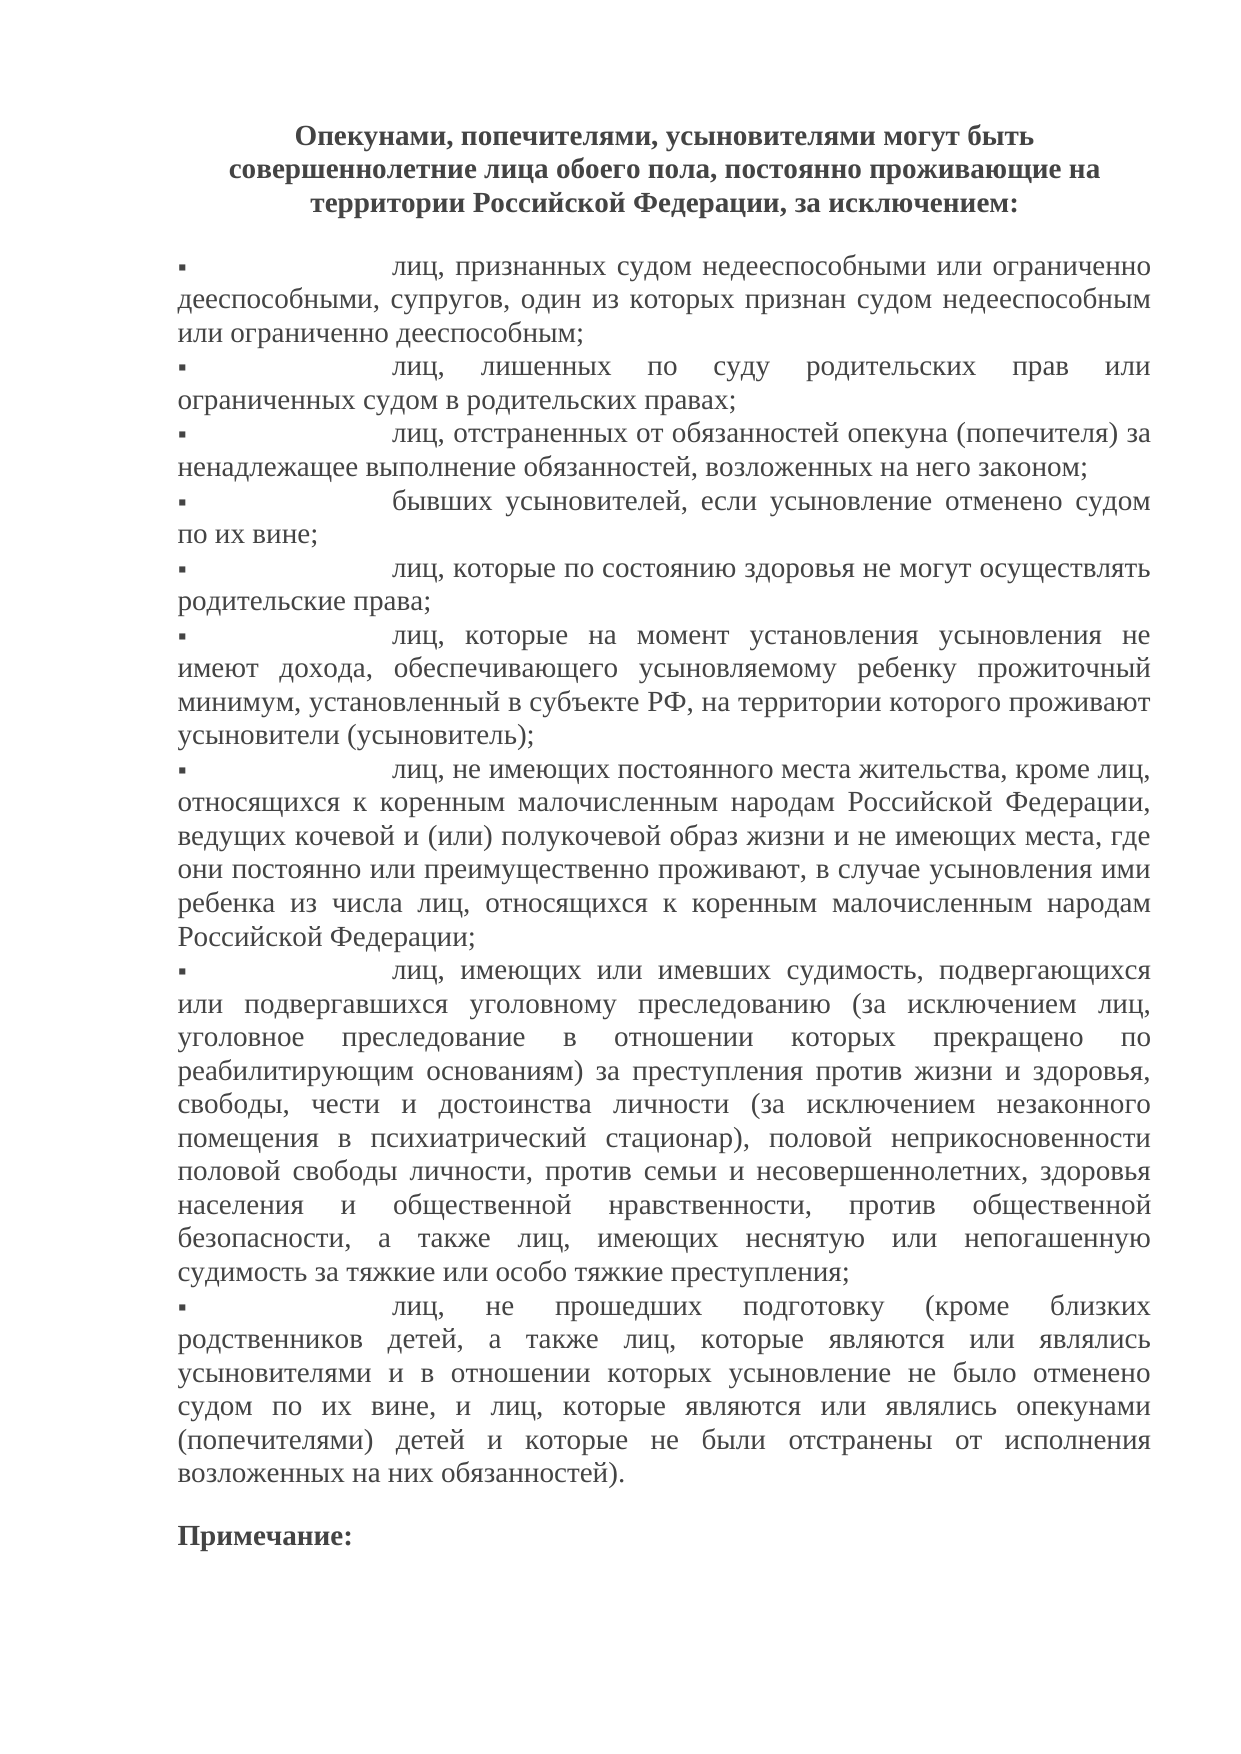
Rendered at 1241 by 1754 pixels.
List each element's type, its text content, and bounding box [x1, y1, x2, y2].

list лиц, имеющих или имевших судимость, подвергающихся или подвергавшихся уголовному преследованию (за исключением лиц, уголовное преследование в отношении которых прекращено по реабилитирующим основаниям) за преступления против жизни и здоровья, свободы, чести и достоинства личности (за исключением незаконного помещения в психиатрический стационар), половой неприкосновенности половой свободы личности, против семьи и несовершеннолетних, здоровья населения и общественной нравственности, против общественной безопасности, а также лиц, имеющих неснятую или непогашенную судимость за тяжкие или особо тяжкие преступления; [177, 952, 1152, 1288]
list лиц, которые на момент установления усыновления не имеют дохода, обеспечивающего усыновляемому ребенку прожиточный минимум, установленный в субъекте РФ, на территории которого проживают усыновители (усыновитель); [177, 617, 1152, 751]
text ​Примечание: [177, 1518, 1152, 1552]
list бывших усыновителей, если усыновление отменено судом по их вине; [177, 483, 1152, 550]
list лиц, которые по состоянию здоровья не могут осуществлять родительские права; [177, 550, 1152, 617]
list лиц, не имеющих постоянного места жительства, кроме лиц, относящихся к коренным малочисленным народам Российской Федерации, ведущих кочевой и (или) полукочевой образ жизни и не имеющих места, где они постоянно или преимущественно проживают, в случае усыновления ими ребенка из числа лиц, относящихся к коренным малочисленным народам Российской Федерации; [177, 751, 1152, 952]
list лиц, признанных судом недееспособными или ограниченно дееспособными, супругов, один из которых признан судом недееспособным или ограниченно дееспособным; [177, 248, 1152, 348]
text ​Опекунами, попечителями, усыновителями могут быть совершеннолетние лица обоего пола, постоянно проживающие на территории Российской Федерации, за исключением: [177, 118, 1152, 219]
list лиц, лишенных по суду родительских прав или ограниченных судом в родительских правах; [177, 348, 1152, 416]
list лиц, отстраненных от обязанностей опекуна (попечителя) за ненадлежащее выполнение обязанностей, возложенных на него законом; [177, 416, 1152, 483]
list лиц, не прошедших подготовку (кроме близких родственников детей, а также лиц, которые являются или являлись усыновителями и в отношении которых усыновление не было отменено судом по их вине, и лиц, которые являются или являлись опекунами (попечителями) детей и которые не были отстранены от исполнения возложенных на них обязанностей). [177, 1288, 1152, 1489]
